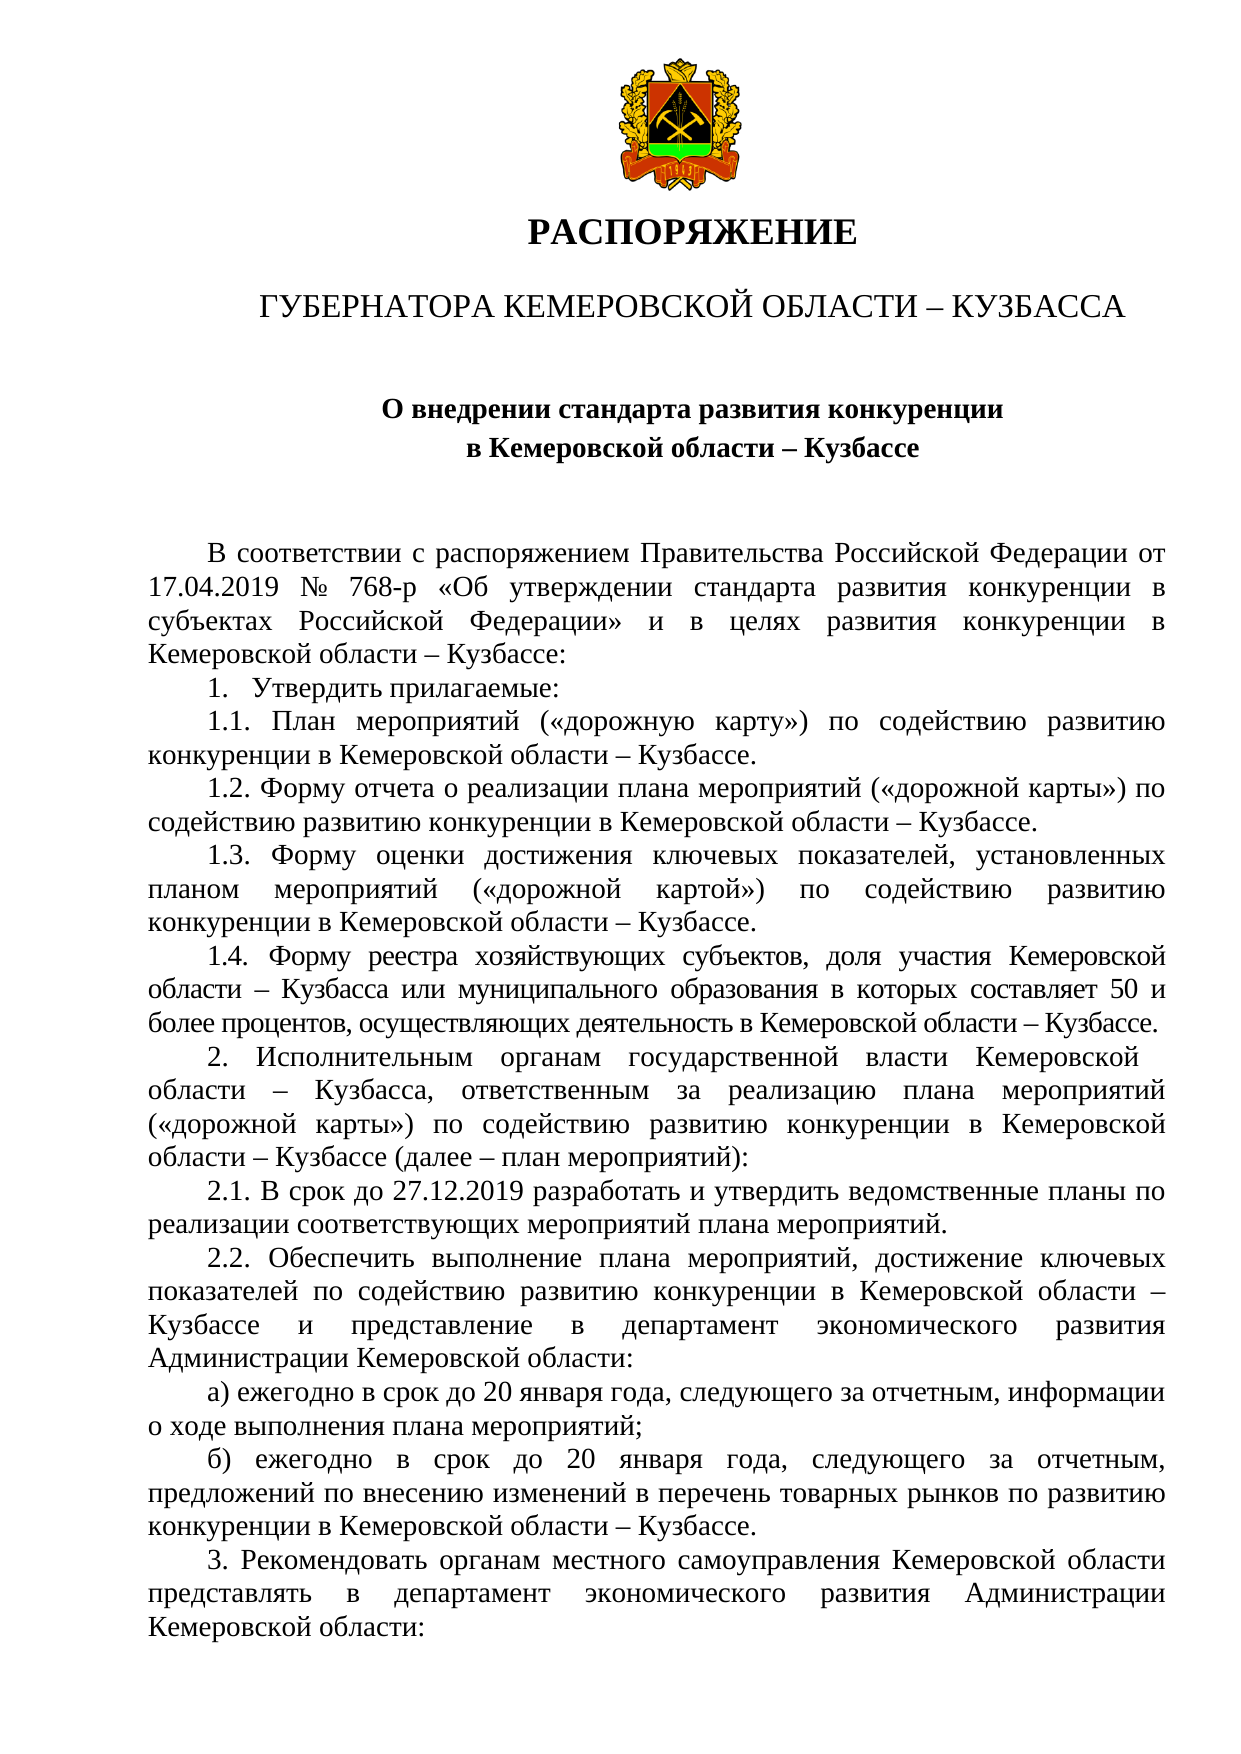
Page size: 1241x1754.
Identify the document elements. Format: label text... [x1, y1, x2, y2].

list а) ежегодно в срок до 20 января года, следующего за отчетным, информации о ходе выполнения плана мероприятий; [148, 1374, 1167, 1441]
text б) ежегодно в срок до 20 января года, следующего за отчетным, предложений по внесению изменений в перечень товарных рынков по развитию конкуренции в Кемеровской области – Кузбассе. [148, 1441, 1167, 1542]
list Утвердить прилагаемые: [148, 670, 1167, 703]
list Обеспечить выполнение плана мероприятий, достижение ключевых показателей по содействию развитию конкуренции в Кемеровской области – Кузбассе и представление в департамент экономического развития Администрации Кемеровской области: [148, 1240, 1167, 1374]
list Форму оценки достижения ключевых показателей, установленных планом мероприятий («дорожной картой») по содействию развитию конкуренции в Кемеровской области – Кузбассе. [148, 837, 1167, 938]
text О внедрении стандарта развития конкуренции [148, 391, 1167, 425]
list Форму реестра хозяйствующих субъектов, доля участия Кемеровской области – Кузбасса или муниципального образования в которых составляет 50 и более процентов, осуществляющих деятельность в Кемеровской области – Кузбассе. [148, 938, 1167, 1039]
list 2. Исполнительным органам государственной власти Кемеровской области – Кузбасса, ответственным за реализацию плана мероприятий («дорожной карты») по содействию развитию конкуренции в Кемеровской области – Кузбассе (далее – план мероприятий): [148, 1039, 1167, 1173]
text 3. Рекомендовать органам местного самоуправления Кемеровской области представлять в департамент экономического развития Администрации Кемеровской области: [148, 1542, 1167, 1642]
text РАСПОРЯЖЕНИЕ [148, 209, 1167, 252]
list План мероприятий («дорожную карту») по содействию развитию конкуренции в Кемеровской области – Кузбассе. [148, 703, 1167, 770]
picture [618, 58, 742, 191]
list Форму отчета о реализации плана мероприятий («дорожной карты») по содействию развитию конкуренции в Кемеровской области – Кузбассе. [148, 770, 1167, 837]
text В соответствии с распоряжением Правительства Российской Федерации от 17.04.2019 № 768-р «Об утверждении стандарта развития конкуренции в субъектах Российской Федерации» и в целях развития конкуренции в Кемеровской области – Кузбассе: [148, 536, 1167, 670]
text ГУБЕРНАТОРА КЕМЕРОВСКОЙ ОБЛАСТИ – КУЗБАССА [148, 286, 1167, 324]
list В срок до 27.12.2019 разработать и утвердить ведомственные планы по реализации соответствующих мероприятий плана мероприятий. [148, 1173, 1167, 1240]
text в Кемеровской области – Кузбассе [148, 430, 1167, 463]
